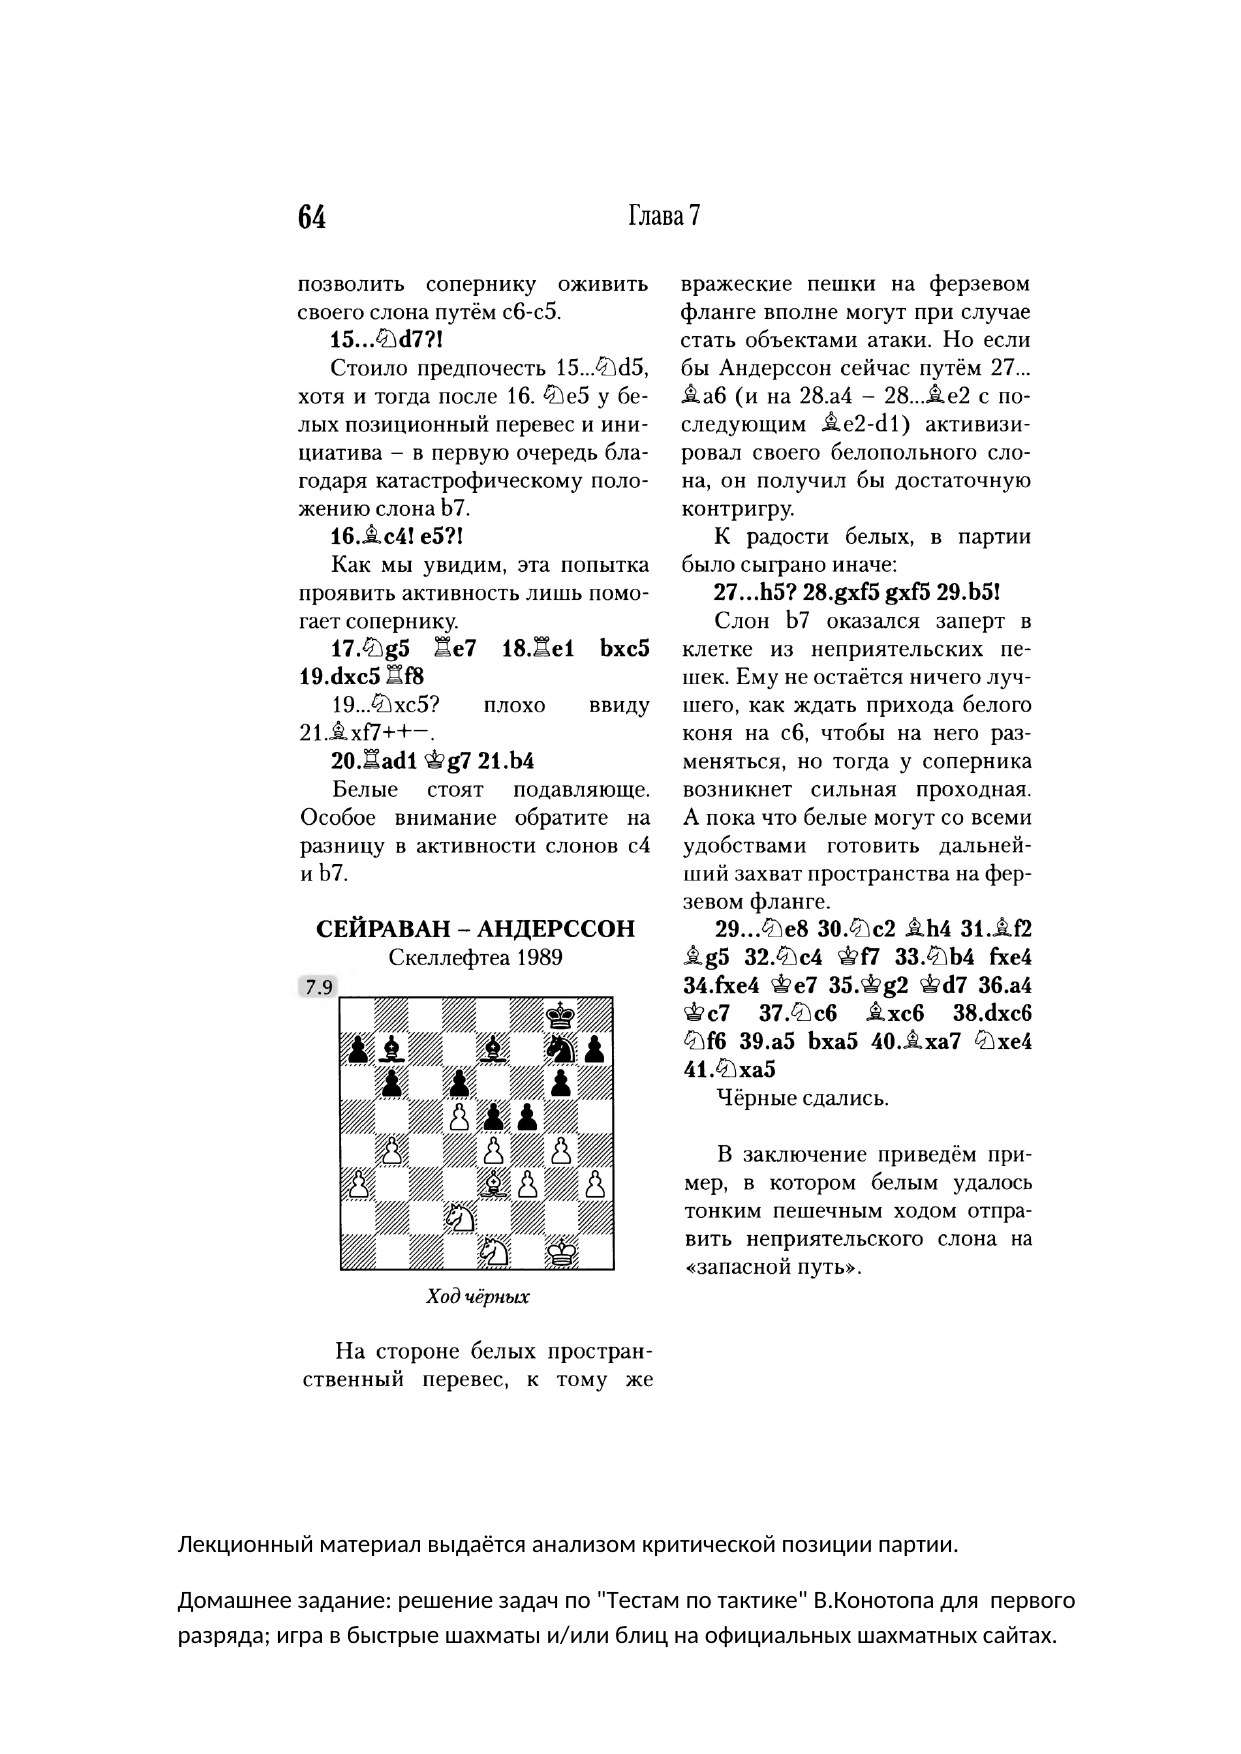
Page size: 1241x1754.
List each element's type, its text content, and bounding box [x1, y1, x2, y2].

text Лекционный материал выдаётся анализом критической позиции партии. [177, 1528, 1152, 1559]
picture [240, 153, 1089, 1448]
text Домашнее задание: решение задач по "Тестам по тактике" В.Конотопа для первого разряда; игра в быстрые шахматы и/или блиц на официальных шахматных сайтах. [177, 1584, 1152, 1649]
